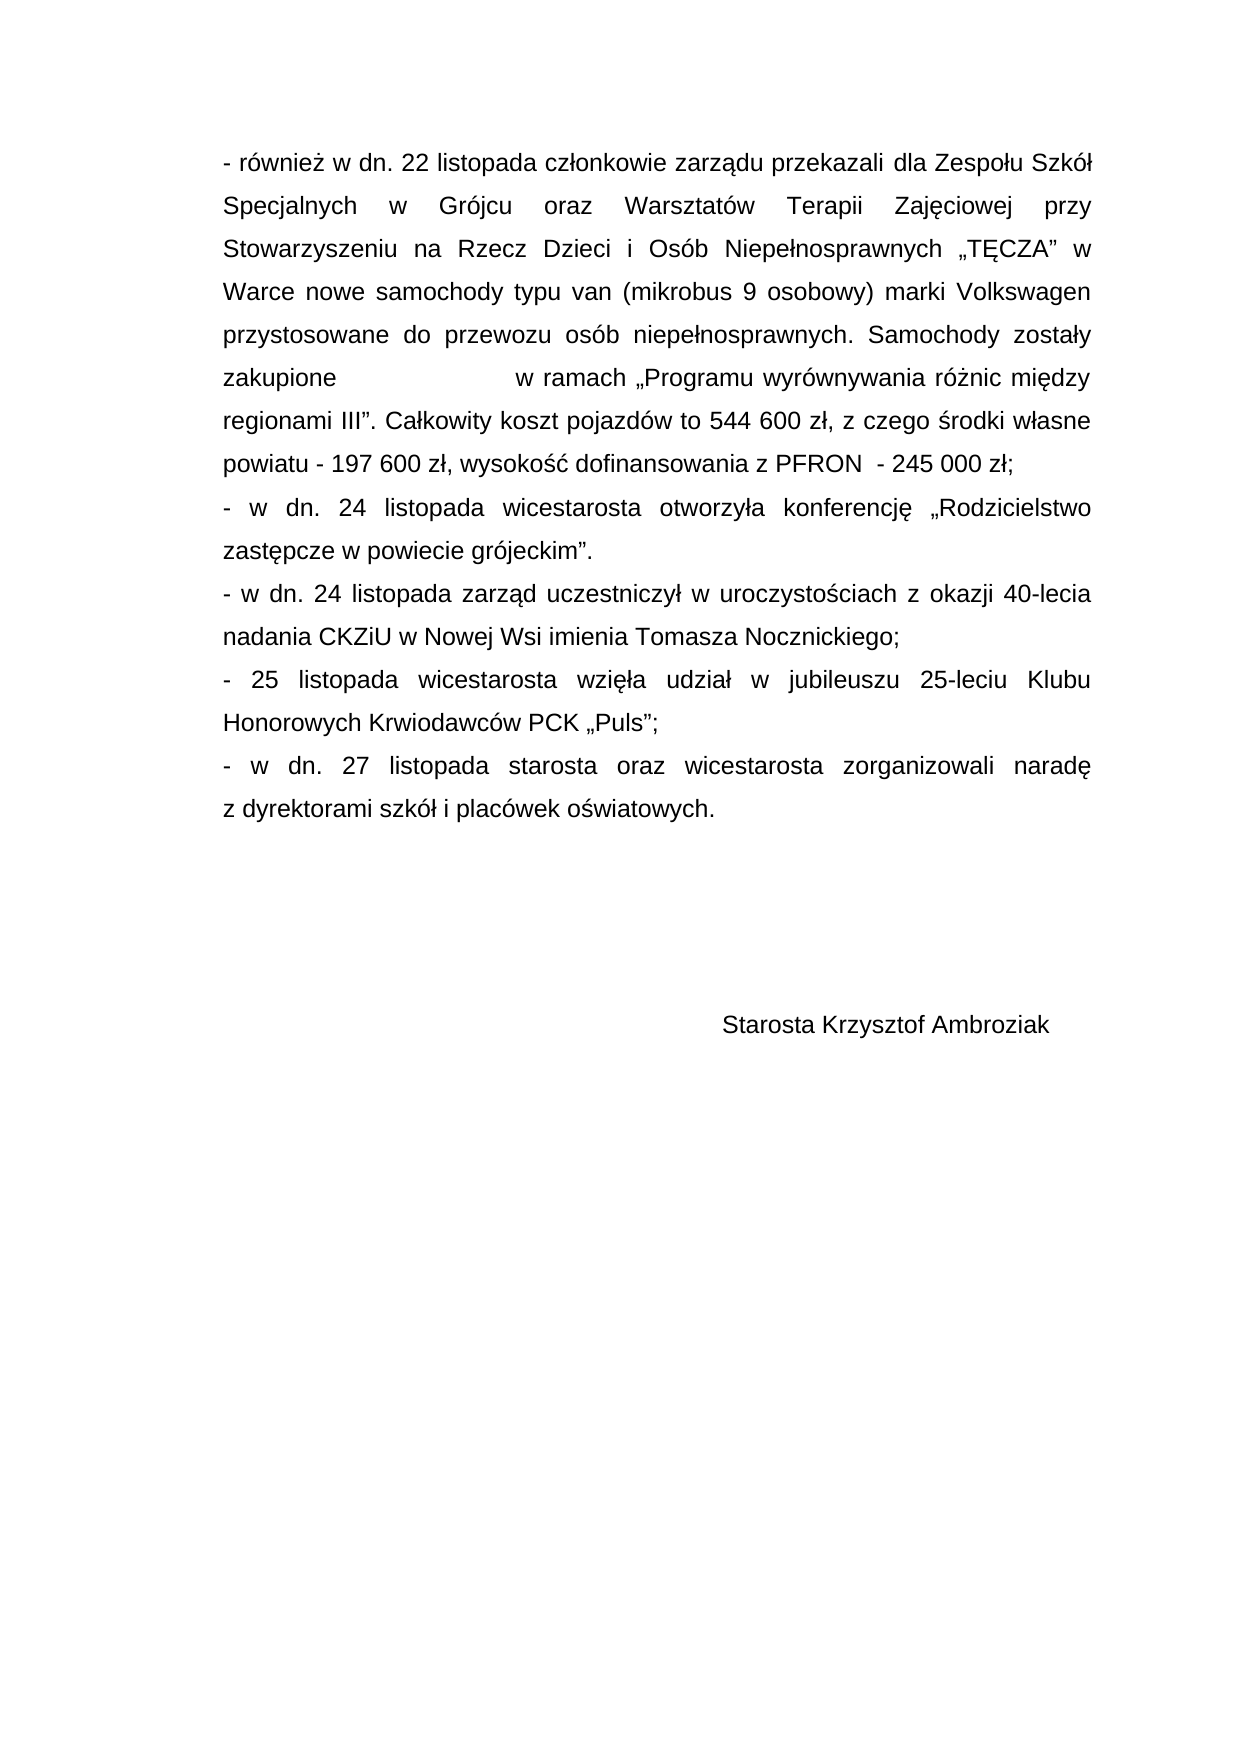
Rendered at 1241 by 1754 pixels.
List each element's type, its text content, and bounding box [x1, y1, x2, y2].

list - w dn. 27 listopada starosta oraz wicestarosta zorganizowali naradę z dyrektorami szkół i placówek oświatowych. [223, 751, 1093, 823]
list - w dn. 24 listopada zarząd uczestniczył w uroczystościach z okazji 40-lecia nadania CKZiU w Nowej Wsi imienia Tomasza Nocznickiego; [223, 579, 1093, 651]
list - również w dn. 22 listopada członkowie zarządu przekazali dla Zespołu Szkół Specjalnych w Grójcu oraz Warsztatów Terapii Zajęciowej przy Stowarzyszeniu na Rzecz Dzieci i Osób Niepełnosprawnych „TĘCZA” w Warce nowe samochody typu van (mikrobus 9 osobowy) marki Volkswagen przystosowane do przewozu osób niepełnosprawnych. Samochody zostały zakupione w ramach „Programu wyrównywania różnic między regionami III”. Całkowity koszt pojazdów to 544 600 zł, z czego środki własne powiatu - 197 600 zł, wysokość dofinansowania z PFRON - 245 000 zł; [223, 148, 1093, 478]
list - w dn. 24 listopada wicestarosta otworzyła konferencję „Rodzicielstwo zastępcze w powiecie grójeckim”. [223, 493, 1093, 564]
list - 25 listopada wicestarosta wzięła udział w jubileuszu 25-leciu Klubu Honorowych Krwiodawców PCK „Puls”; [223, 665, 1093, 737]
list Starosta Krzysztof Ambroziak [223, 1010, 1093, 1039]
